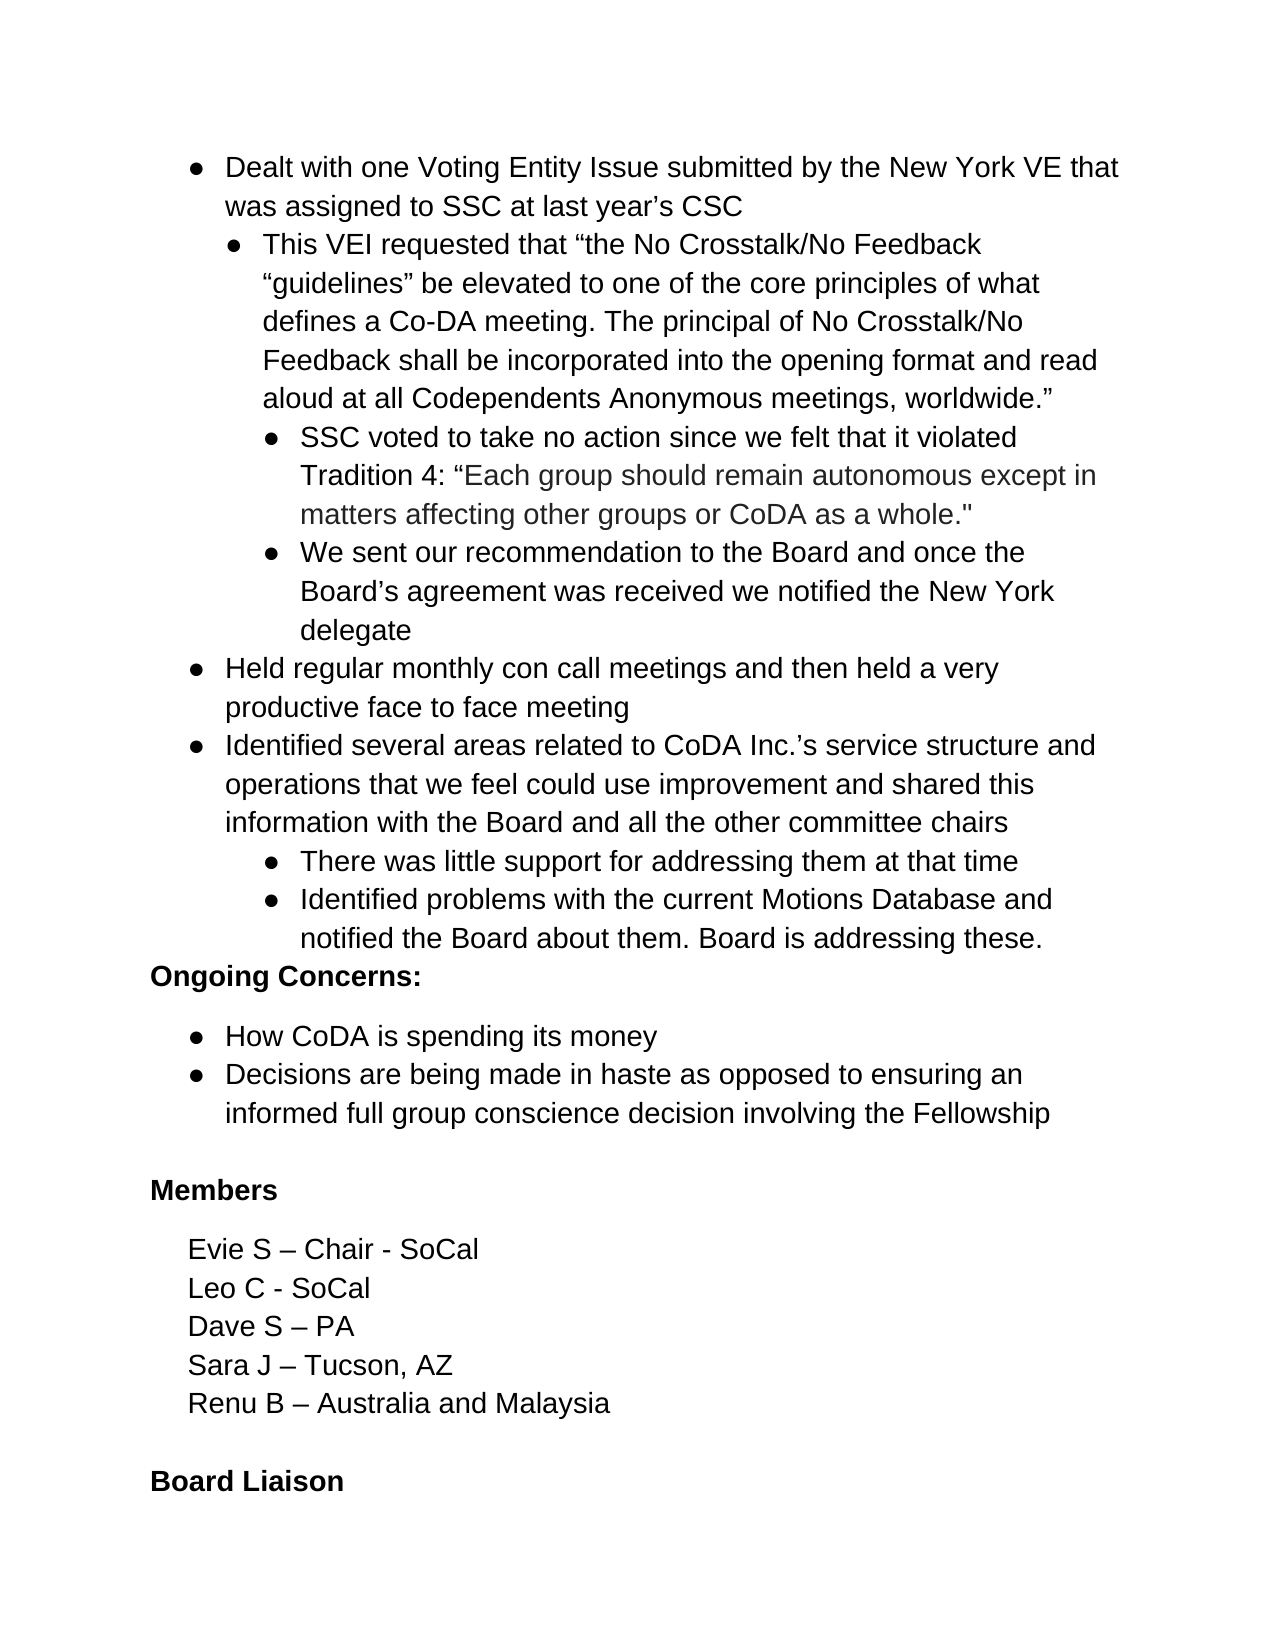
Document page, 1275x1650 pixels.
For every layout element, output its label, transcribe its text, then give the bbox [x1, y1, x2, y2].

list How CoDA is spending its money [187, 1019, 1125, 1052]
text Renu B – Australia and Malaysia [187, 1386, 1125, 1420]
text Ongoing Concerns: [150, 959, 1125, 993]
list We sent our recommendation to the Board and once the Board’s agreement was received we notified the New York delegate [262, 535, 1125, 646]
list Dealt with one Voting Entity Issue submitted by the New York VE that was assigned to SSC at last year’s CSC [187, 150, 1125, 222]
list There was little support for addressing them at that time [225, 844, 1125, 877]
list SSC voted to take no action since we felt that it violated Tradition 4: “Each group should remain autonomous except in matters affecting other groups or CoDA as a whole." [262, 420, 1125, 530]
text Dave S – PA [187, 1309, 1125, 1343]
text Leo C - SoCal [187, 1271, 1125, 1304]
text Members [150, 1173, 1125, 1206]
list Identified problems with the current Motions Database and notified the Board about them. Board is addressing these. [262, 882, 1125, 954]
list Held regular monthly con call meetings and then held a very productive face to face meeting [187, 651, 1125, 723]
text Board Liaison [150, 1463, 1125, 1497]
list This VEI requested that “the No Crosstalk/No Feedback “guidelines” be elevated to one of the core principles of what defines a Co-DA meeting. The principal of No Crosstalk/No Feedback shall be incorporated into the opening format and read aloud at all Codependents Anonymous meetings, worldwide.” [225, 227, 1125, 415]
list Identified several areas related to CoDA Inc.’s service structure and operations that we feel could use improvement and shared this information with the Board and all the other committee chairs [187, 728, 1125, 839]
text Evie S – Chair - SoCal [187, 1232, 1125, 1266]
text Sara J – Tucson, AZ [187, 1348, 1125, 1381]
list Decisions are being made in haste as opposed to ensuring an informed full group conscience decision involving the Fellowship [187, 1057, 1125, 1129]
